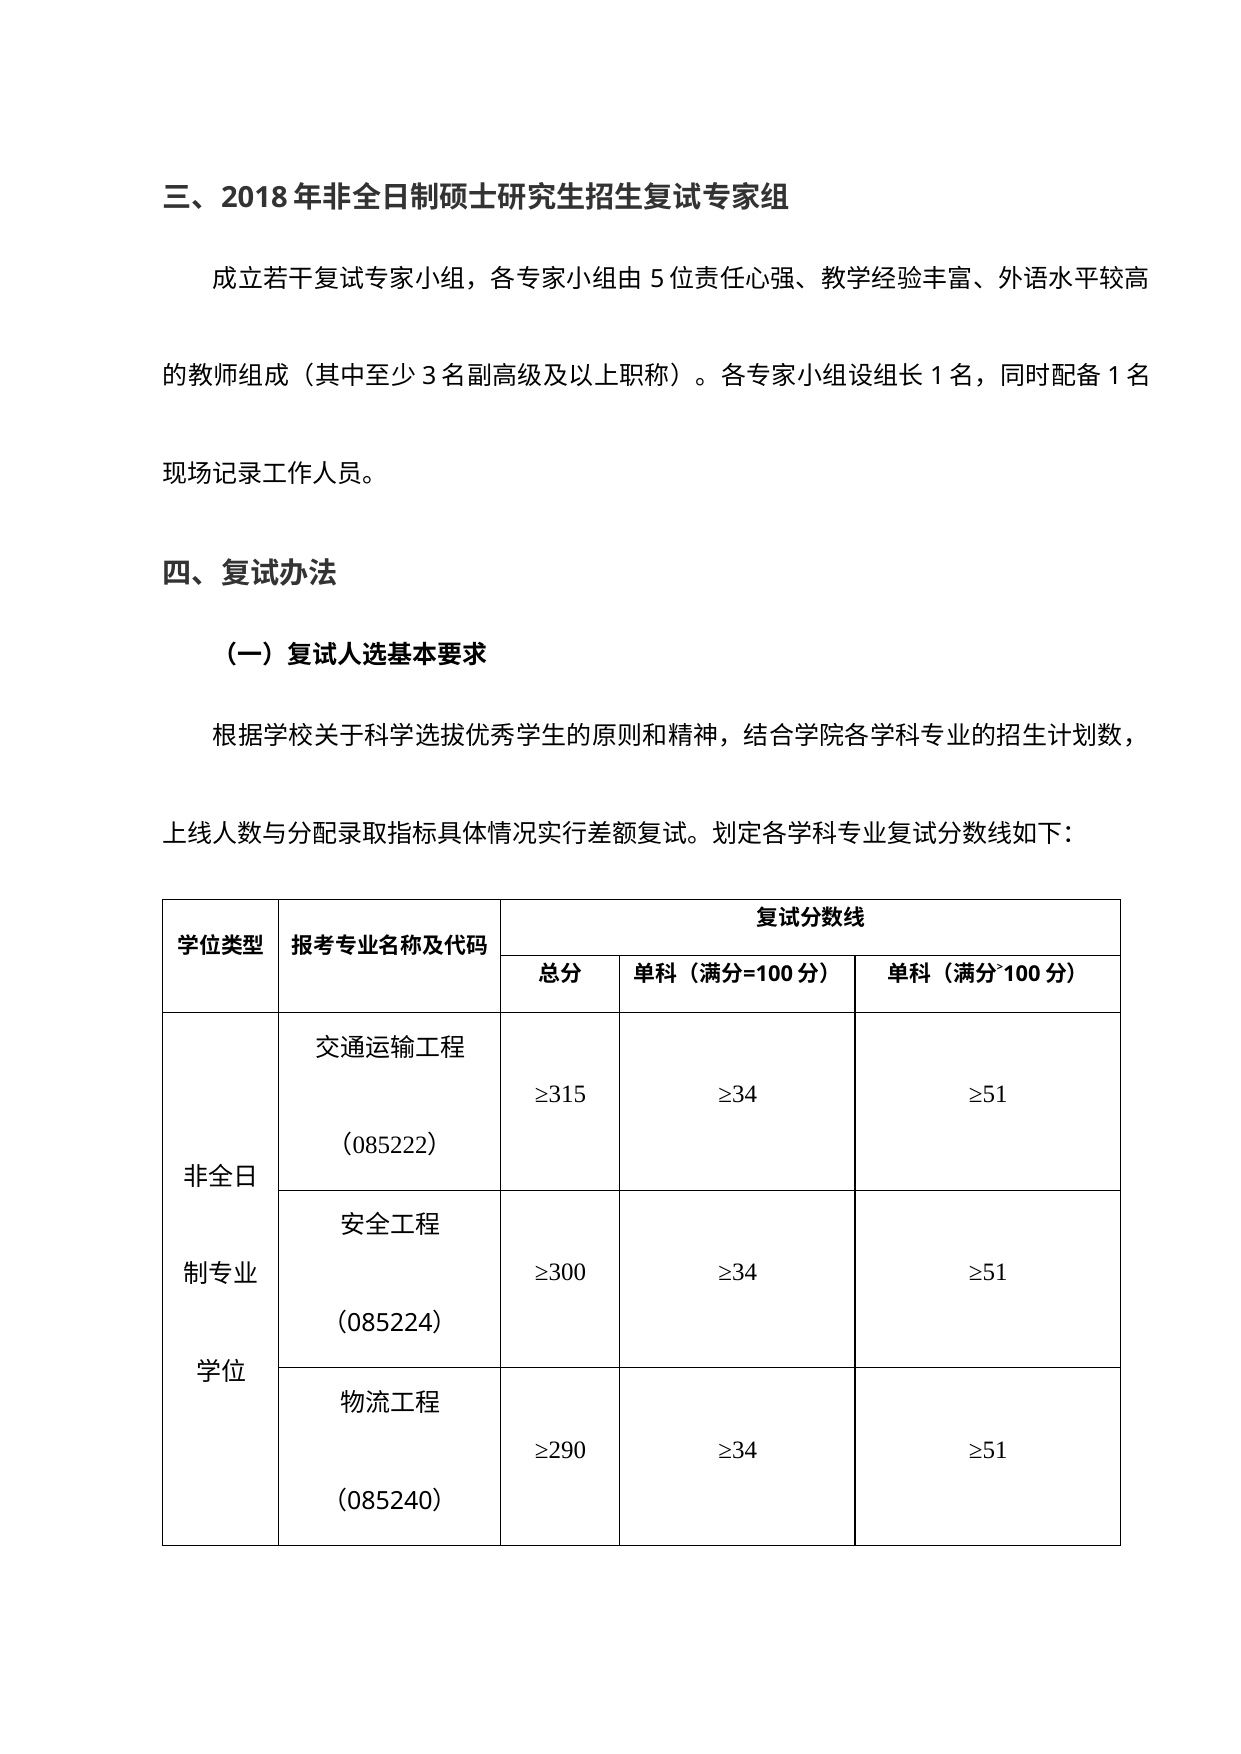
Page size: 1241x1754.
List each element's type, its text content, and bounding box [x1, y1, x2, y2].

table_cell ≥51 [856, 1013, 1120, 1189]
table_cell ≥34 [620, 1013, 854, 1189]
table_cell ≥51 [856, 1368, 1120, 1545]
table_cell 单科（满分=100分） [620, 956, 854, 1012]
text （一）复试人选基本要求 [162, 620, 1152, 685]
table_cell 单科（满分˃100分） [856, 956, 1120, 1012]
table_cell ≥300 [501, 1191, 619, 1367]
table_cell ≥51 [856, 1191, 1120, 1367]
table_cell 交通运输工程（085222） [279, 1013, 500, 1189]
text 三、2018年非全日制硕士研究生招生复试专家组 [162, 162, 1152, 227]
table_cell 物流工程（085240） [279, 1368, 500, 1545]
table_cell 总分 [501, 956, 619, 1012]
text 根据学校关于科学选拔优秀学生的原则和精神，结合学院各学科专业的招生计划数，上线人数与分配录取指标具体情况实行差额复试。划定各学科专业复试分数线如下： [162, 701, 1152, 864]
table_cell ≥34 [620, 1191, 854, 1367]
text 成立若干复试专家小组，各专家小组由5位责任心强、教学经验丰富、外语水平较高的教师组成（其中至少3名副高级及以上职称）。各专家小组设组长1名，同时配备1名现场记录工作人员。 [162, 244, 1152, 504]
table_header 报考专业名称及代码 [279, 900, 500, 1012]
table_cell ≥34 [620, 1368, 854, 1545]
table_cell 安全工程（085224） [279, 1191, 500, 1367]
table_cell ≥290 [501, 1368, 619, 1545]
table_header 学位类型 [163, 900, 278, 1012]
table_header 复试分数线 [501, 900, 1120, 955]
table_cell ≥315 [501, 1013, 619, 1189]
text 四、复试办法 [162, 538, 1152, 603]
table_cell 非全日制专业学位 [163, 1013, 278, 1545]
